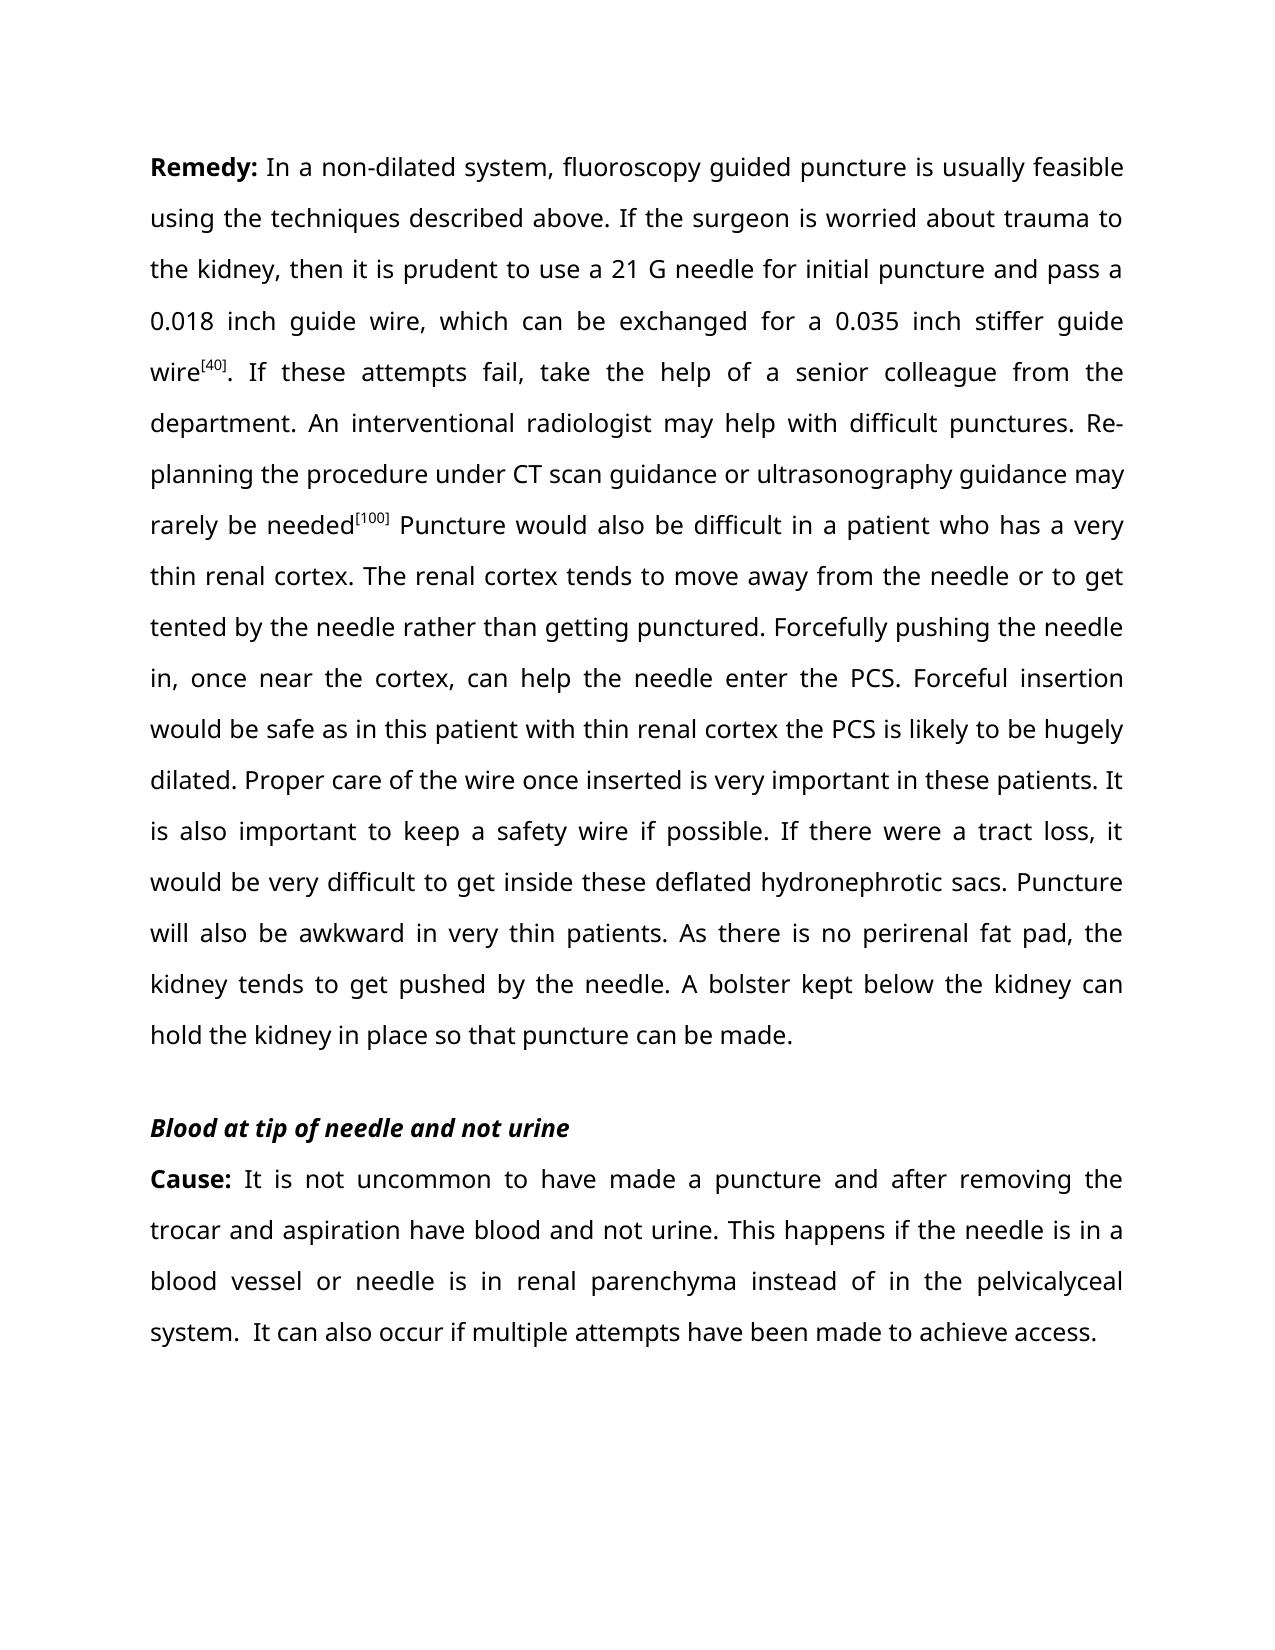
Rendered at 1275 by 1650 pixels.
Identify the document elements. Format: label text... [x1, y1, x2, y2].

list Cause: It is not uncommon to have made a puncture and after removing the trocar and aspiration have blood and not urine. This happens if the needle is in a blood vessel or needle is in renal parenchyma instead of in the pelvicalyceal system. It can also occur if multiple attempts have been made to achieve access. [150, 1162, 1125, 1349]
text Remedy: In a non-dilated system, fluoroscopy guided puncture is usually feasible using the techniques described above. If the surgeon is worried about trauma to the kidney, then it is prudent to use a 21 G needle for initial puncture and pass a 0.018 inch guide wire, which can be exchanged for a 0.035 inch stiffer guide wire[40]. If these attempts fail, take the help of a senior colleague from the department. An interventional radiologist may help with difficult punctures. Re-planning the procedure under CT scan guidance or ultrasonography guidance may rarely be needed[100] Puncture would also be difficult in a patient who has a very thin renal cortex. The renal cortex tends to move away from the needle or to get tented by the needle rather than getting punctured. Forcefully pushing the needle in, once near the cortex, can help the needle enter the PCS. Forceful insertion would be safe as in this patient with thin renal cortex the PCS is likely to be hugely dilated. Proper care of the wire once inserted is very important in these patients. It is also important to keep a safety wire if possible. If there were a tract loss, it would be very difficult to get inside these deflated hydronephrotic sacs. Puncture will also be awkward in very thin patients. As there is no perirenal fat pad, the kidney tends to get pushed by the needle. A bolster kept below the kidney can hold the kidney in place so that puncture can be made. [150, 150, 1125, 1052]
list Blood at tip of needle and not urine [150, 1111, 1125, 1145]
